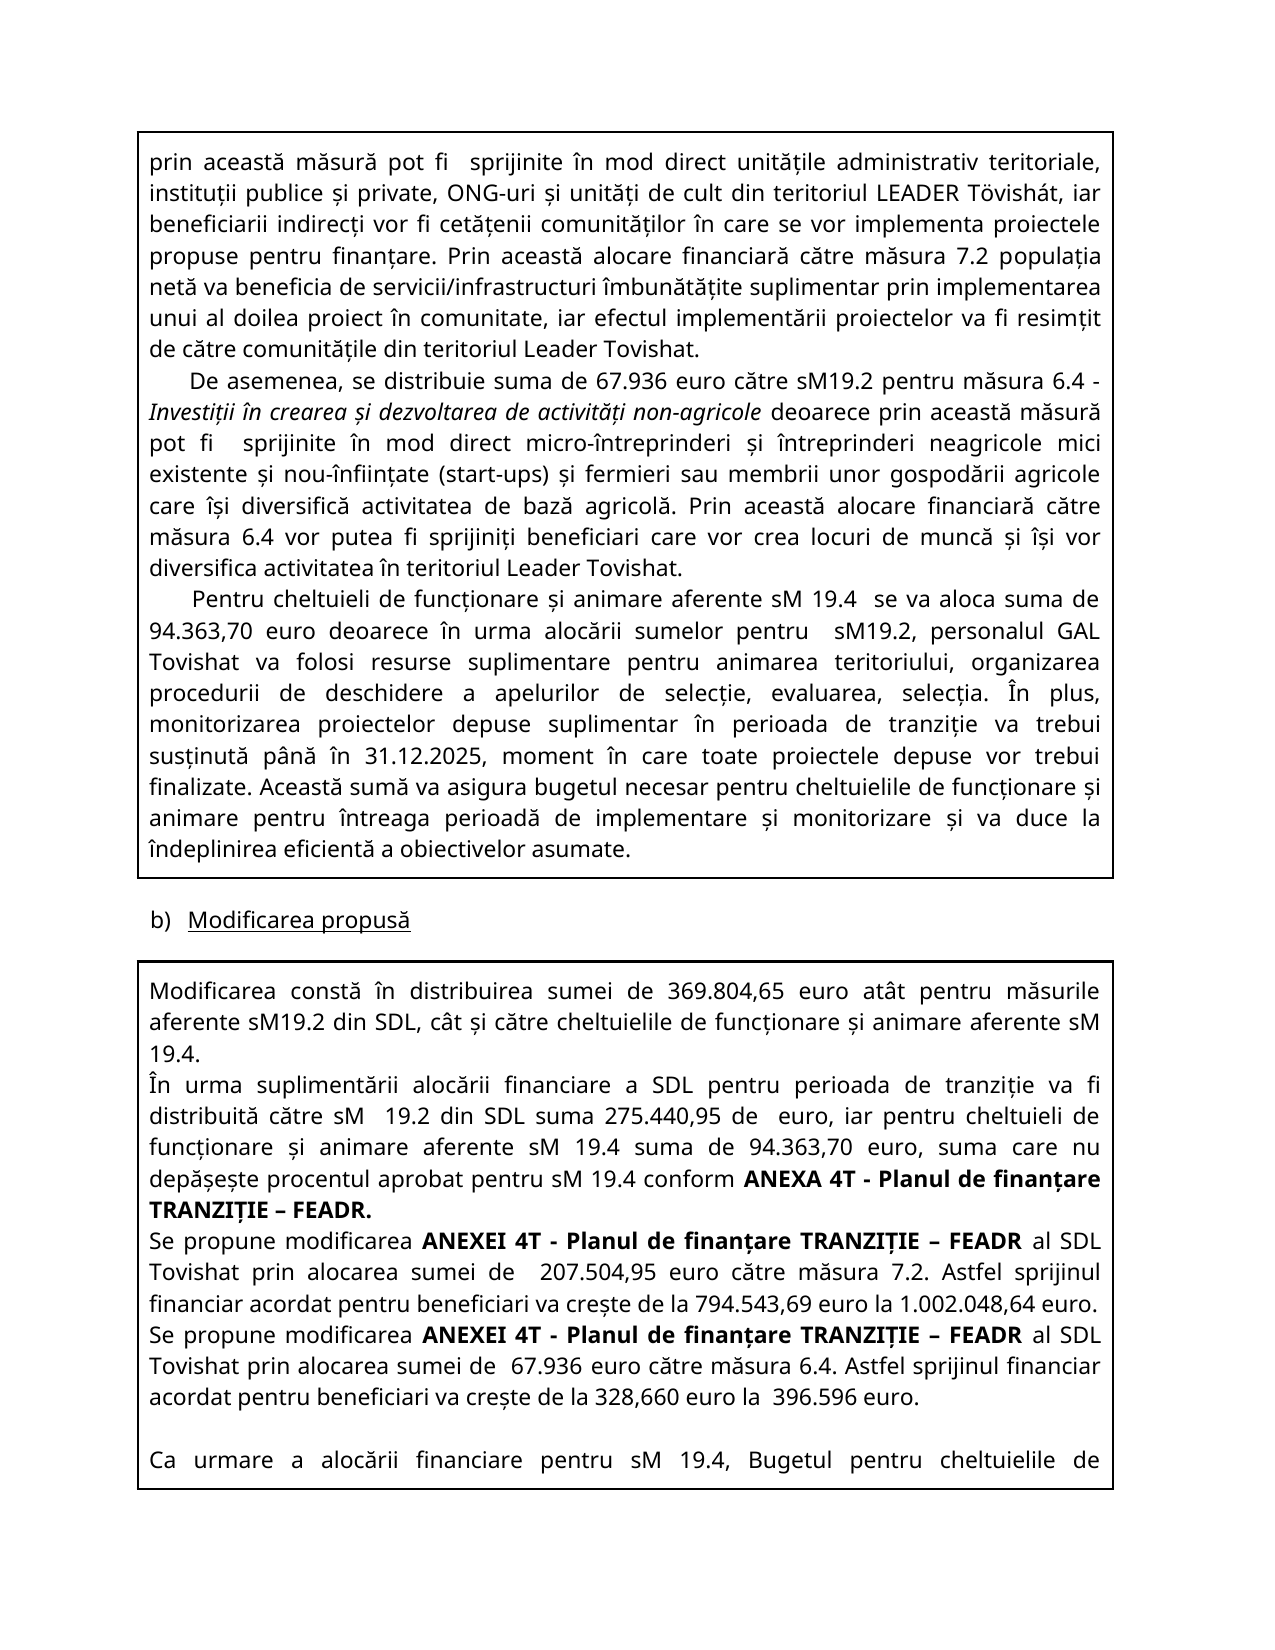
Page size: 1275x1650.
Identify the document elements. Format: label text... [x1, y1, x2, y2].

list Modificarea propusă [150, 904, 1125, 935]
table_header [139, 133, 1112, 877]
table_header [139, 963, 1112, 1487]
